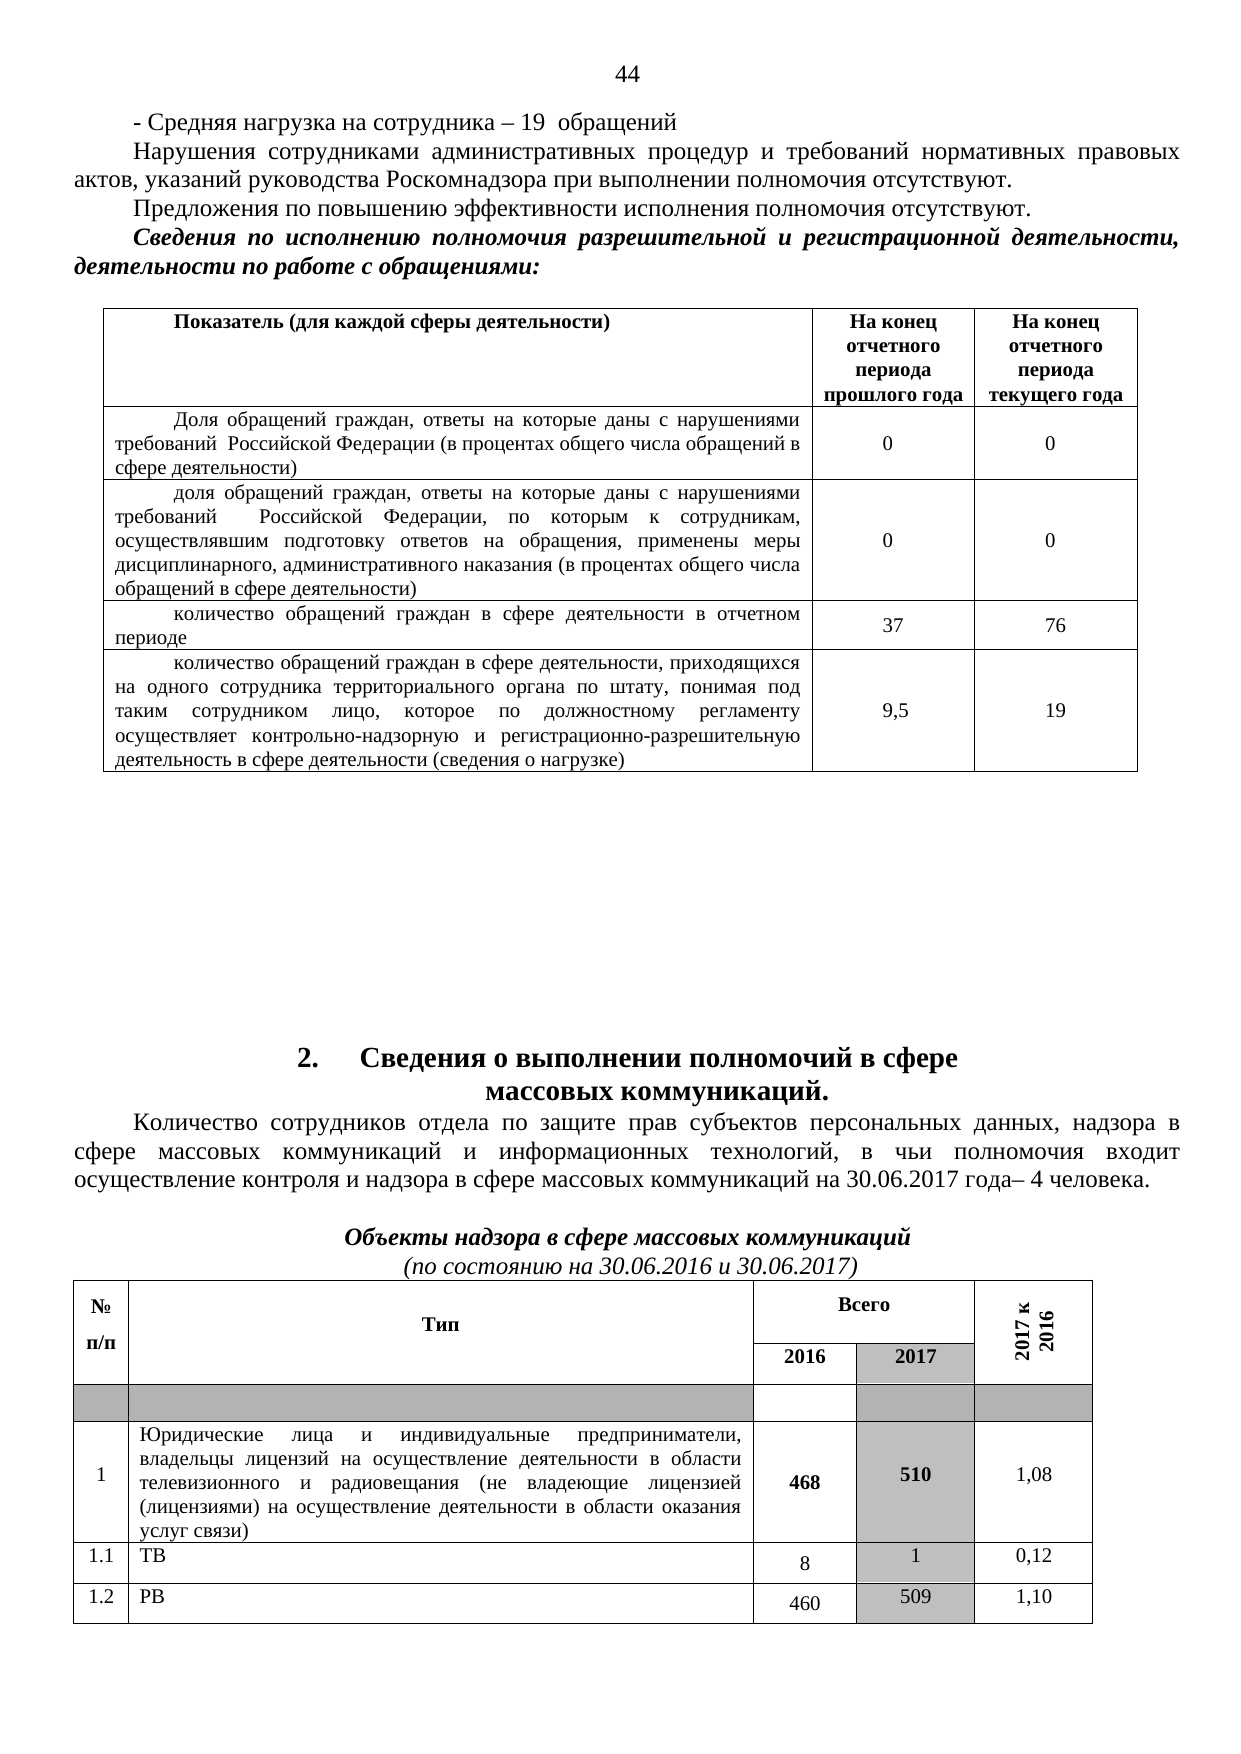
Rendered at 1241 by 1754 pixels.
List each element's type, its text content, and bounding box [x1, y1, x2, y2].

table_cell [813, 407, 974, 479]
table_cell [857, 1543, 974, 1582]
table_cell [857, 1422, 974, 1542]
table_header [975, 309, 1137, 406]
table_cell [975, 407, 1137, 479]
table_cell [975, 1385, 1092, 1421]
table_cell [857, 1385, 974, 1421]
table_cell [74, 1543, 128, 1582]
text Предложения по повышению эффективности исполнения полномочия отсутствуют. [74, 193, 1181, 222]
text (по состоянию на 30.06.2016 и 30.06.2017) [74, 1251, 1181, 1279]
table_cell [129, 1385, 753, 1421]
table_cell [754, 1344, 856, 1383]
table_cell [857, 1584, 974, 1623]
text Нарушения сотрудниками административных процедур и требований нормативных правовых актов, указаний руководства Роскомнадзора при выполнении полномочия отсутствуют. [74, 136, 1181, 193]
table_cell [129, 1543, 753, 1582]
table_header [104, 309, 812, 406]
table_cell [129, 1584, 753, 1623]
list Сведения о выполнении полномочий в сфере [74, 1040, 1181, 1073]
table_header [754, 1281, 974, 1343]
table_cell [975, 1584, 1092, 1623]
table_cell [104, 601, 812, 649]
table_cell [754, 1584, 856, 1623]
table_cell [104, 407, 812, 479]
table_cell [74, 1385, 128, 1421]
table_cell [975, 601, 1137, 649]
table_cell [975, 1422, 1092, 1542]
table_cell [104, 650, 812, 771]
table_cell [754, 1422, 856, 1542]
text Объекты надзора в сфере массовых коммуникаций [74, 1222, 1181, 1251]
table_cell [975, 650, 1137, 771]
text Количество сотрудников отдела по защите прав субъектов персональных данных, надзора в сфере массовых коммуникаций и информационных технологий, в чьи полномочия входит осуществление контроля и надзора в сфере массовых коммуникаций на 30.06.2017 года– 4 человека. [74, 1107, 1181, 1193]
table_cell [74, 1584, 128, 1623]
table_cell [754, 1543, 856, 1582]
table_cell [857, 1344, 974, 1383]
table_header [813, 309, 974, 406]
text массовых коммуникаций. [74, 1073, 1181, 1107]
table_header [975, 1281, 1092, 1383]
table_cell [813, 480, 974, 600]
text - Средняя нагрузка на сотрудника – 19 обращений [74, 107, 1181, 136]
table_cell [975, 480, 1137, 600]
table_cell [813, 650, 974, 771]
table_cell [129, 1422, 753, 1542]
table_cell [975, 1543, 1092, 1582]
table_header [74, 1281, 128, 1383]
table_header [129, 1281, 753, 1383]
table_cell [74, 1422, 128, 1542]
text Сведения по исполнению полномочия разрешительной и регистрационной деятельности, деятельности по работе с обращениями: [74, 222, 1181, 279]
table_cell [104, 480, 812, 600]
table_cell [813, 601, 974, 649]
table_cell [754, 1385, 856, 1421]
